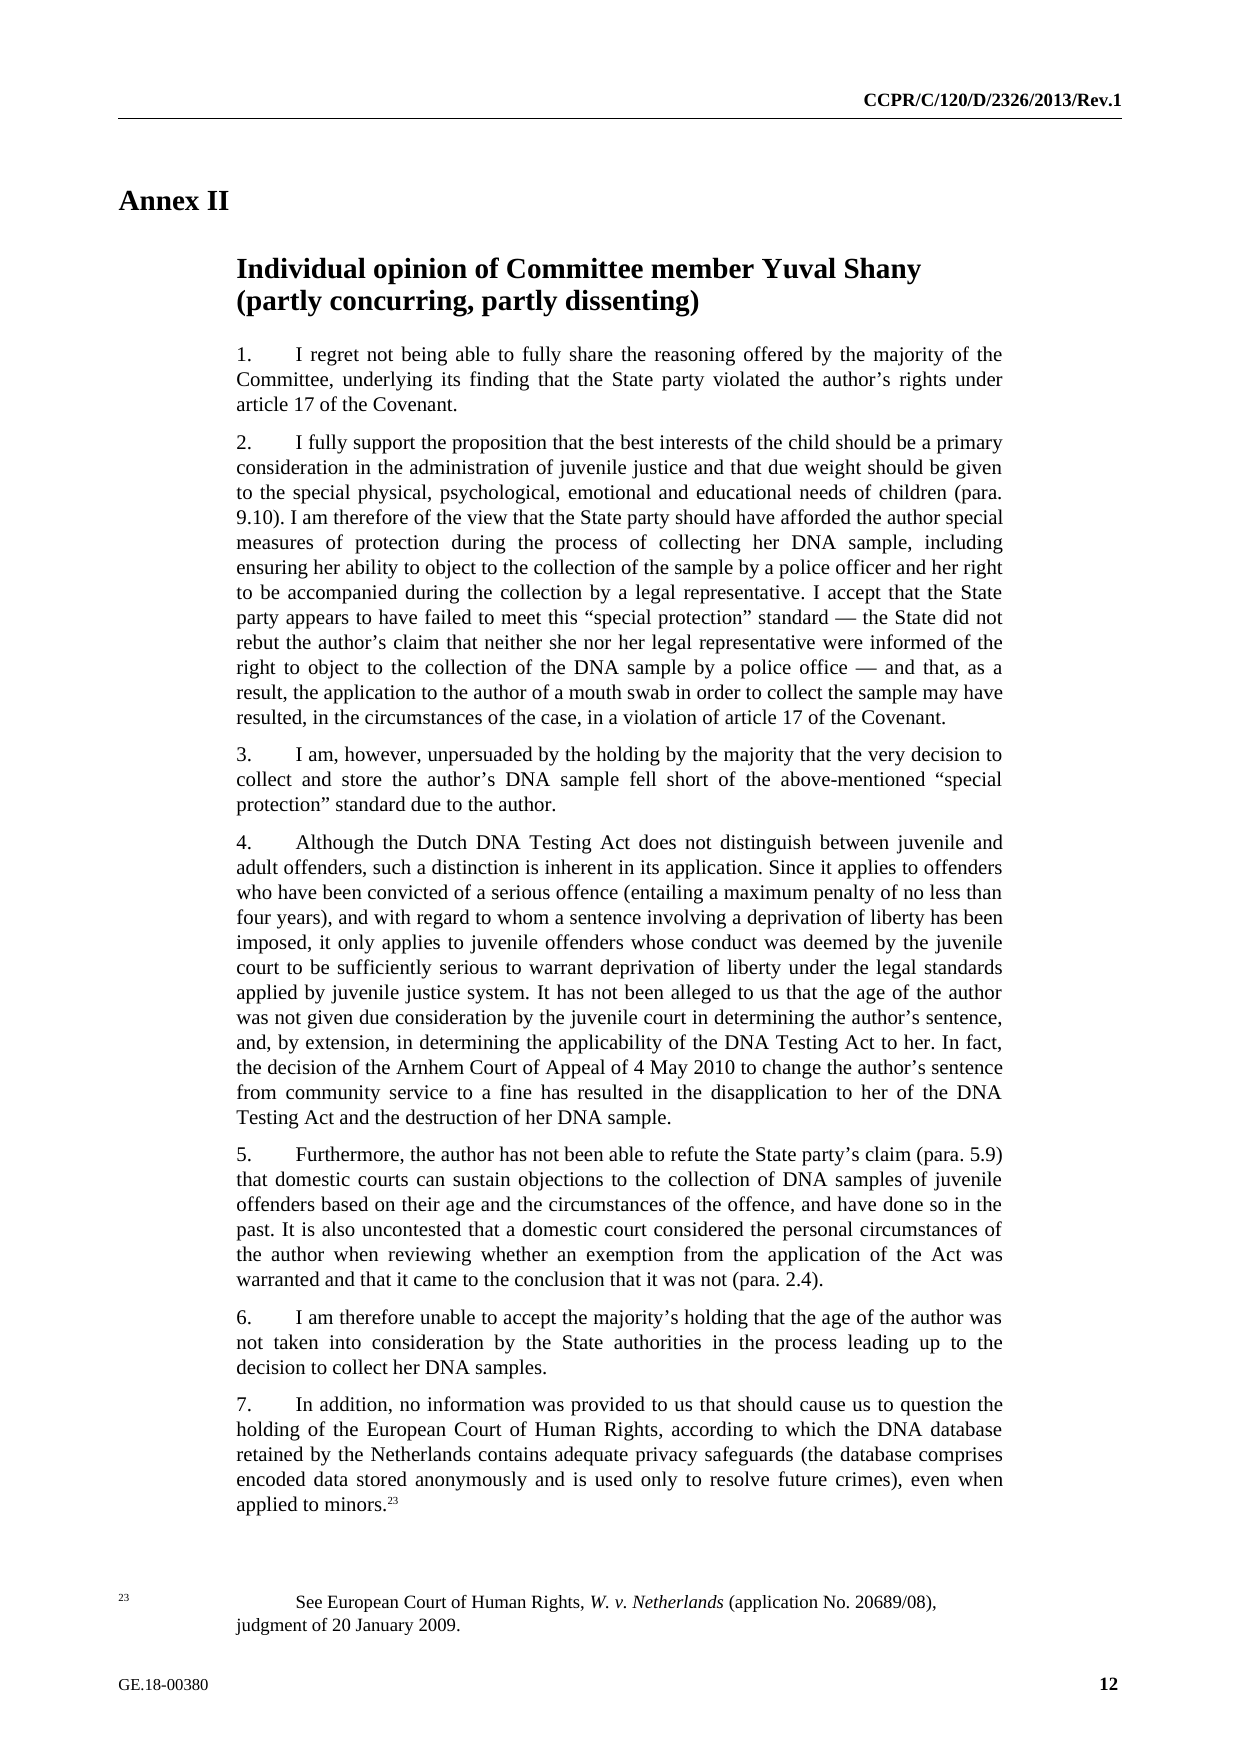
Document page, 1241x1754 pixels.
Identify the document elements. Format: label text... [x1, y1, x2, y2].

text 4. Although the Dutch DNA Testing Act does not distinguish between juvenile and adult offenders, such a distinction is inherent in its application. Since it applies to offenders who have been convicted of a serious offence (entailing a maximum penalty of no less than four years), and with regard to whom a sentence involving a deprivation of liberty has been imposed, it only applies to juvenile offenders whose conduct was deemed by the juvenile court to be sufficiently serious to warrant deprivation of liberty under the legal standards applied by juvenile justice system. It has not been alleged to us that the age of the author was not given due consideration by the juvenile court in determining the author’s sentence, and, by extension, in determining the applicability of the DNA Testing Act to her. In fact, the decision of the Arnhem Court of Appeal of 4 May 2010 to change the author’s sentence from community service to a fine has resulted in the disapplication to her of the DNA Testing Act and the destruction of her DNA sample. [236, 829, 1004, 1129]
text 2. I fully support the proposition that the best interests of the child should be a primary consideration in the administration of juvenile justice and that due weight should be given to the special physical, psychological, emotional and educational needs of children (para. 9.10). I am therefore of the view that the State party should have afforded the author special measures of protection during the process of collecting her DNA sample, including ensuring her ability to object to the collection of the sample by a police officer and her right to be accompanied during the collection by a legal representative. I accept that the State party appears to have failed to meet this “special protection” standard — the State did not rebut the author’s claim that neither she nor her legal representative were informed of the right to object to the collection of the DNA sample by a police office — and that, as a result, the application to the author of a mouth swab in order to collect the sample may have resulted, in the circumstances of the case, in a violation of article 17 of the Covenant. [236, 429, 1004, 729]
text 5. Furthermore, the author has not been able to refute the State party’s claim (para. 5.9) that domestic courts can sustain objections to the collection of DNA samples of juvenile offenders based on their age and the circumstances of the offence, and have done so in the past. It is also uncontested that a domestic court considered the personal circumstances of the author when reviewing whether an exemption from the application of the Act was warranted and that it came to the conclusion that it was not (para. 2.4). [236, 1141, 1004, 1291]
text Annex II [118, 185, 1004, 216]
text 1. I regret not being able to fully share the reasoning offered by the majority of the Committee, underlying its finding that the State party violated the author’s rights under article 17 of the Covenant. [236, 341, 1004, 416]
text 6. I am therefore unable to accept the majority’s holding that the age of the author was not taken into consideration by the State authorities in the process leading up to the decision to collect her DNA samples. [236, 1304, 1004, 1379]
text 7. In addition, no information was provided to us that should cause us to question the holding of the European Court of Human Rights, according to which the DNA database retained by the Netherlands contains adequate privacy safeguards (the database comprises encoded data stored anonymously and is used only to resolve future crimes), even when applied to minors. [236, 1391, 1004, 1516]
text Individual opinion of Committee member Yuval Shany (partly concurring, partly dissenting) [118, 254, 1004, 316]
text 3. I am, however, unpersuaded by the holding by the majority that the very decision to collect and store the author’s DNA sample fell short of the above-mentioned “special protection” standard due to the author. [236, 741, 1004, 816]
